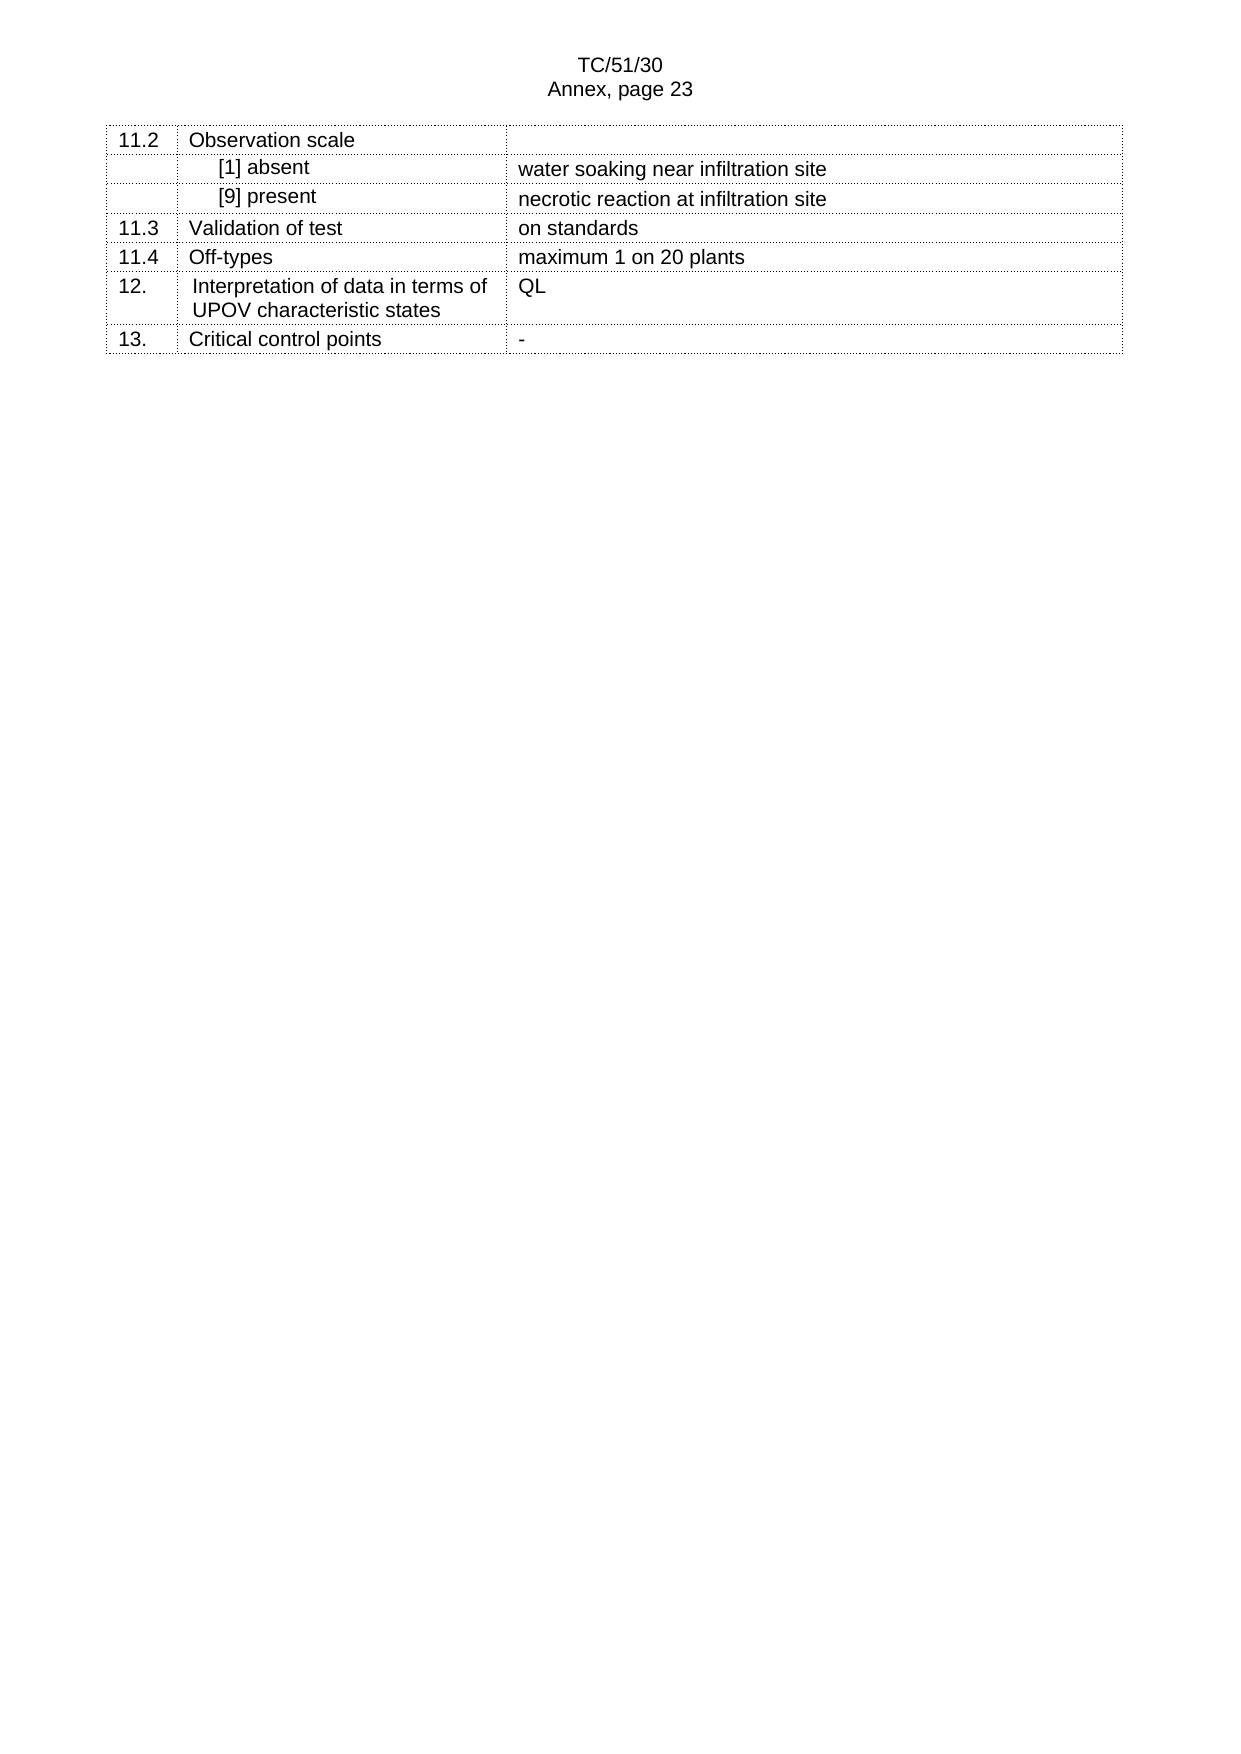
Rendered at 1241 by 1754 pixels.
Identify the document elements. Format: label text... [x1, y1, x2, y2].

table_cell 12. [107, 271, 177, 324]
table_cell Validation of test [177, 213, 507, 242]
table_cell [107, 154, 177, 183]
table_cell [1] absent [177, 154, 507, 183]
table_cell Critical control points [177, 324, 507, 353]
table_cell - [507, 324, 1122, 353]
table_cell necrotic reaction at infiltration site [507, 183, 1122, 212]
table_cell Interpretation of data in terms of UPOV characteristic states [177, 271, 507, 324]
table_cell [507, 125, 1122, 154]
table_cell maximum 1 on 20 plants [507, 242, 1122, 271]
table_cell water soaking near infiltration site [507, 154, 1122, 183]
table_cell 11.2 [107, 125, 177, 154]
table_cell on standards [507, 213, 1122, 242]
table_cell [107, 183, 177, 212]
table_cell 11.4 [107, 242, 177, 271]
table_cell [9] present [177, 183, 507, 212]
table_cell 13. [107, 324, 177, 353]
table_cell 11.3 [107, 213, 177, 242]
table_cell Off-types [177, 242, 507, 271]
table_cell Observation scale [177, 125, 507, 154]
table_cell QL [507, 271, 1122, 324]
